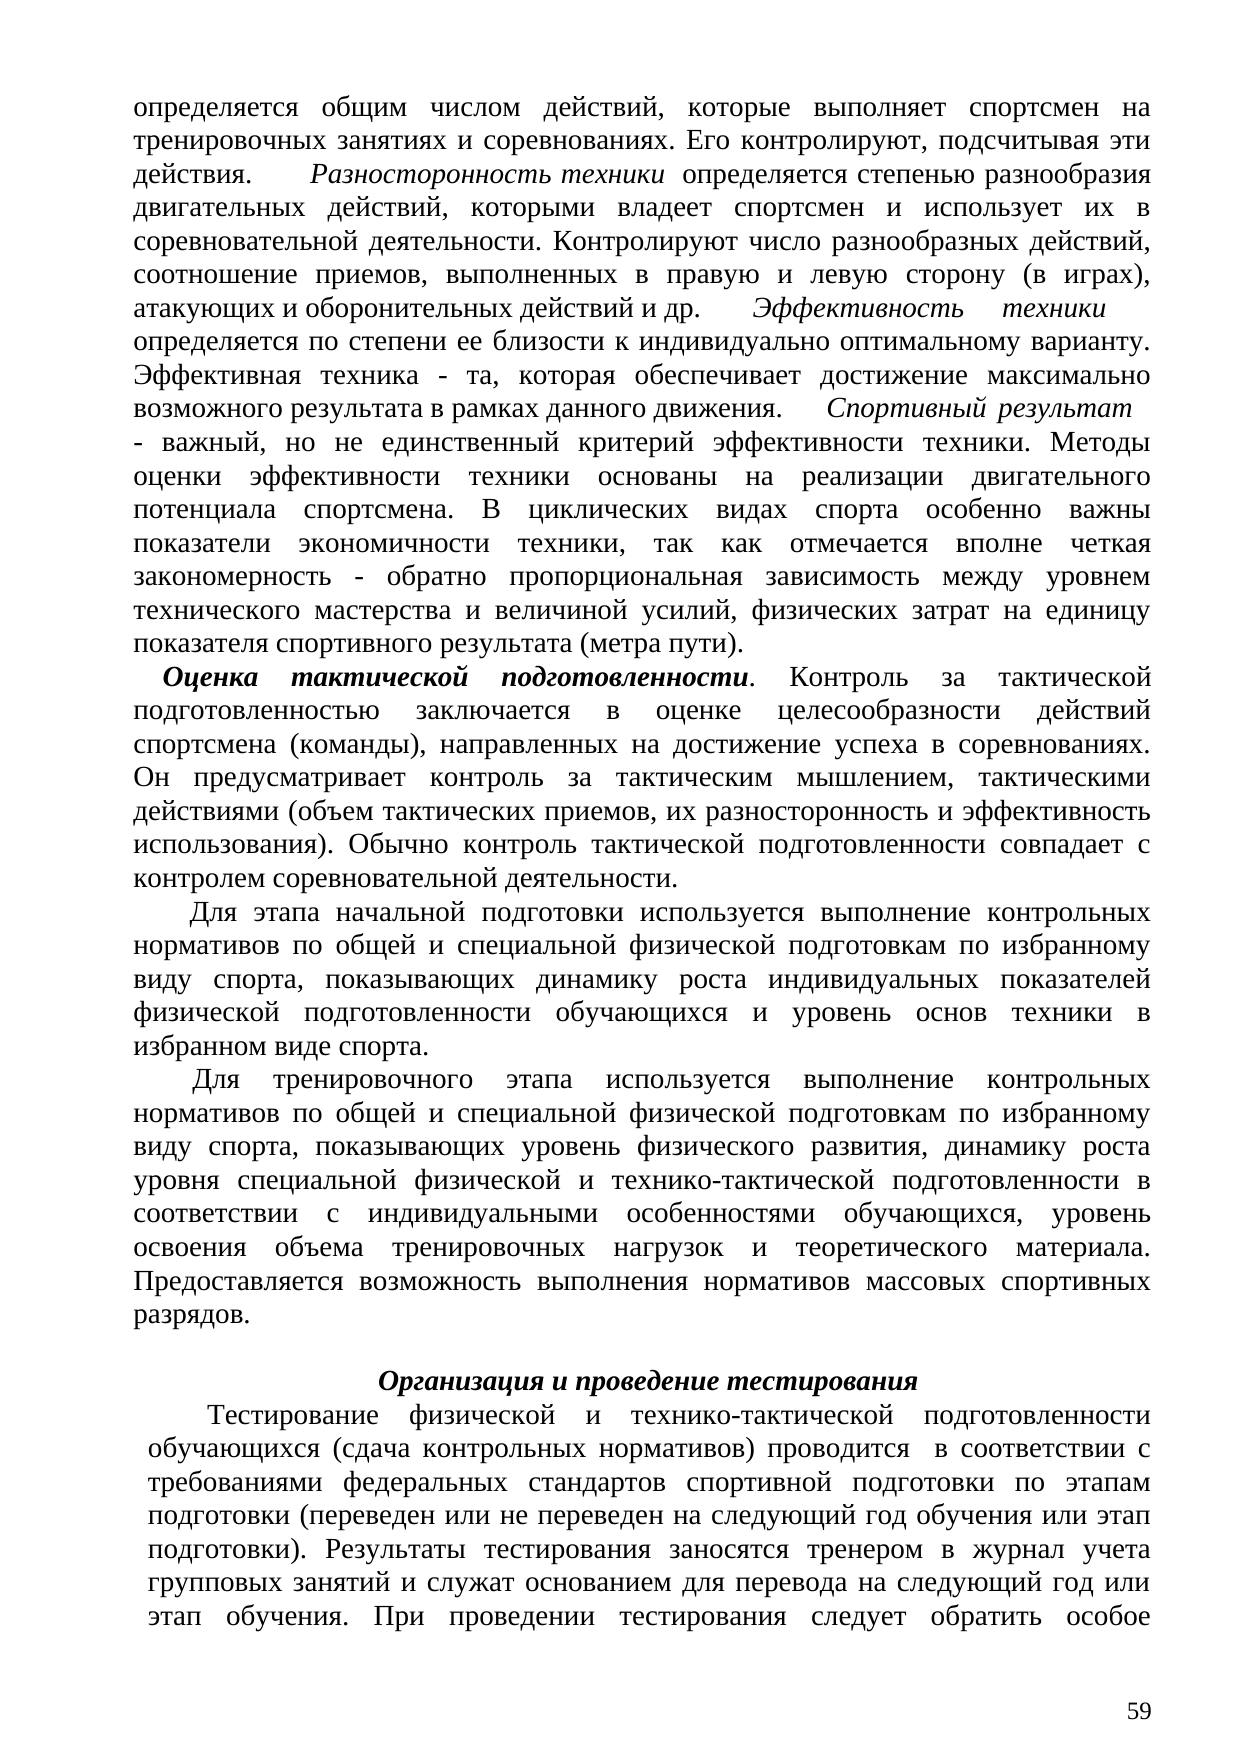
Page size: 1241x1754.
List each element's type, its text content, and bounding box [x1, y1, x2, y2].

text Оценка тактической подготовленности. Контроль за тактической подготовленностью заключается в оценке целесообразности действий спортсмена (команды), направленных на достижение успеха в соревнованиях. Он предусматривает контроль за тактическим мышлением, тактическими действиями (объем тактических приемов, их разносторонность и эффективность использования). Обычно контроль тактической подготовленности совпадает с контролем соревновательной деятельности. [133, 659, 1152, 894]
text Для тренировочного этапа используется выполнение контрольных нормативов по общей и специальной физической подготовкам по избранному виду спорта, показывающих уровень физического развития, динамику роста уровня специальной физической и технико-тактической подготовленности в соответствии с индивидуальными особенностями обучающихся, уровень освоения объема тренировочных нагрузок и теоретического материала. Предоставляется возможность выполнения нормативов массовых спортивных разрядов. [133, 1061, 1152, 1330]
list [148, 1397, 1152, 1632]
text Организация и проведение тестирования [89, 1363, 1152, 1397]
text Для этапа начальной подготовки используется выполнение контрольных нормативов по общей и специальной физической подготовкам по избранному виду спорта, показывающих динамику роста индивидуальных показателей физической подготовленности обучающихся и уровень основ техники в избранном виде спорта. [133, 894, 1152, 1061]
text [133, 89, 1152, 659]
